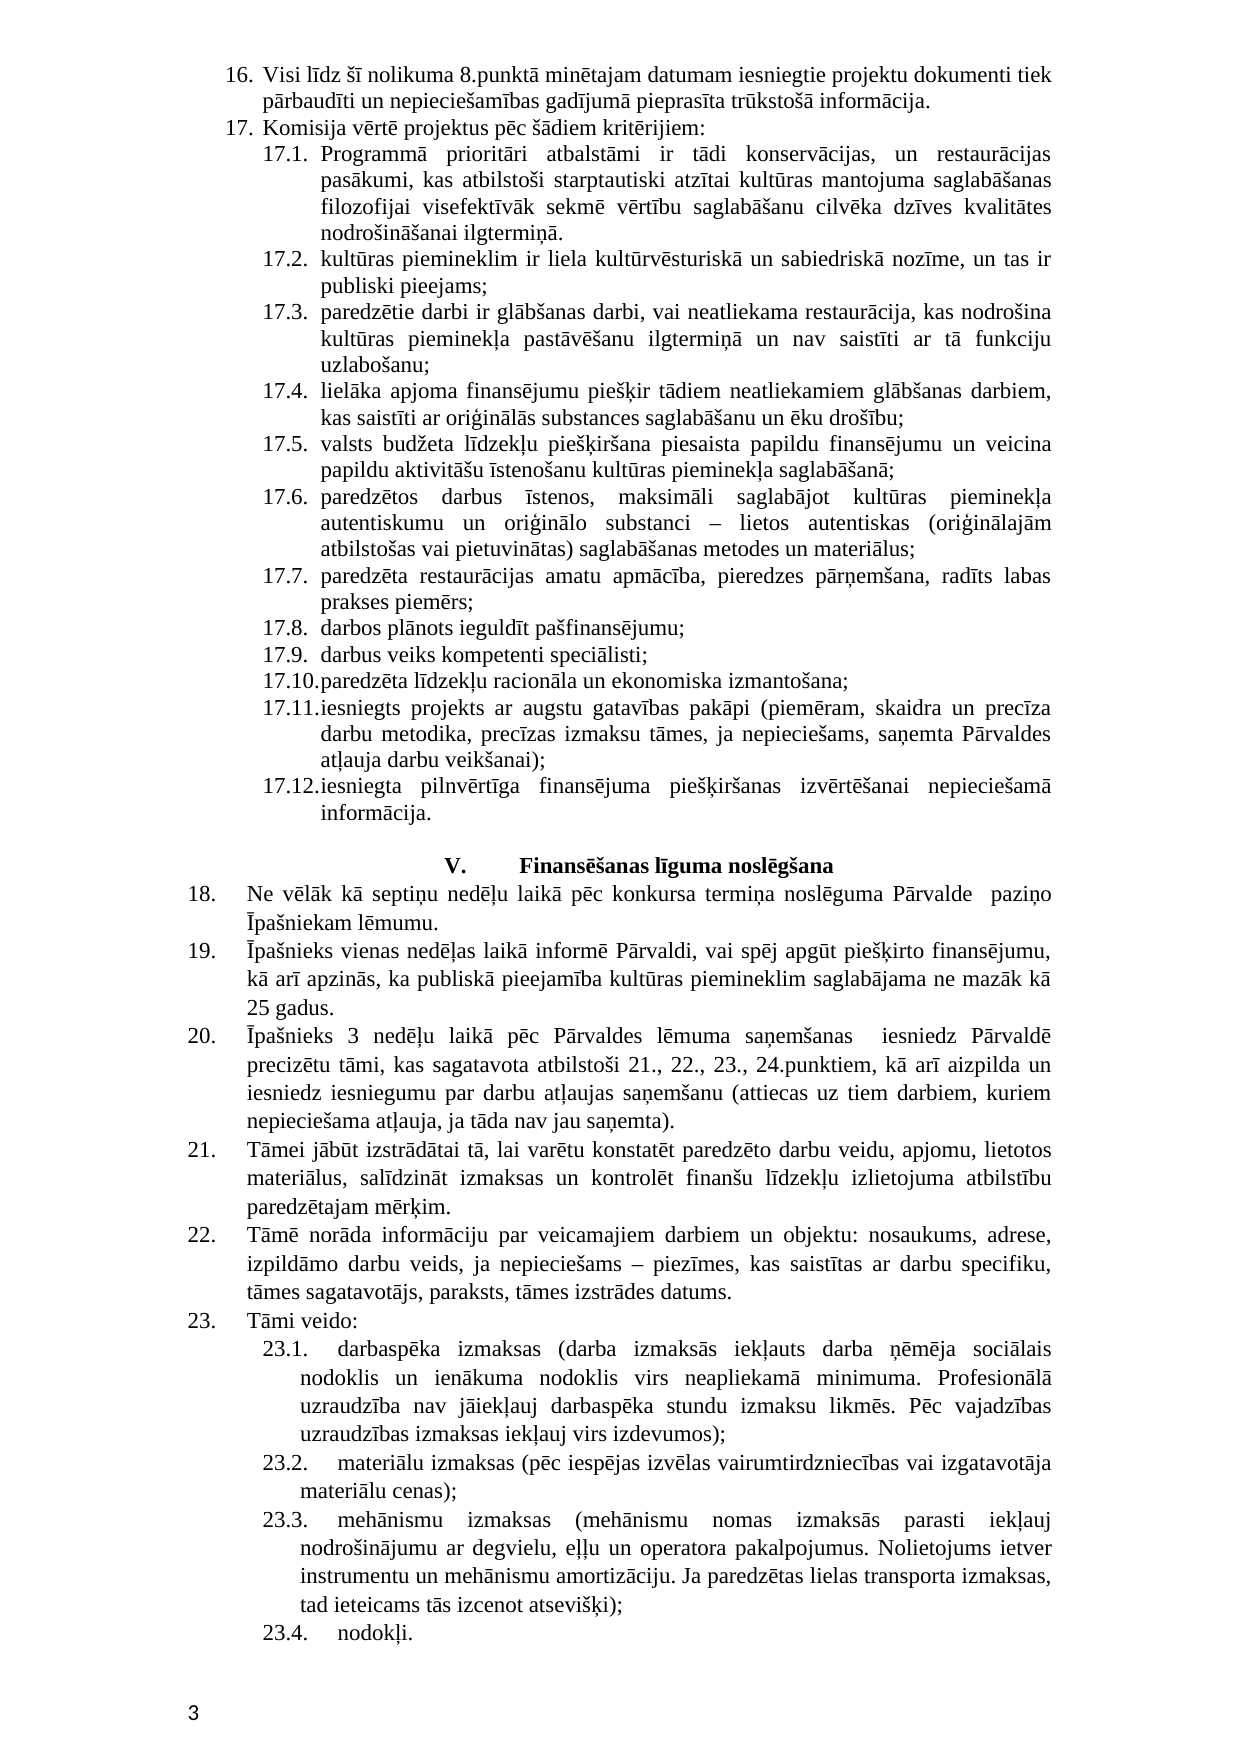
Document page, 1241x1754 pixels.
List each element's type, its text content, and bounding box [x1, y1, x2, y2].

list Īpašnieks vienas nedēļas laikā informē Pārvaldi, vai spēj apgūt piešķirto finansējumu, kā arī apzinās, ka publiskā pieejamība kultūras piemineklim saglabājama ne mazāk kā 25 gadus. [187, 937, 1053, 1020]
list Īpašnieks 3 nedēļu laikā pēc Pārvaldes lēmuma saņemšanas iesniedz Pārvaldē precizētu tāmi, kas sagatavota atbilstoši 21., 22., 23., 24.punktiem, kā arī aizpilda un iesniedz iesniegumu par darbu atļaujas saņemšanu (attiecas uz tiem darbiem, kuriem nepieciešama atļauja, ja tāda nav jau saņemta). [187, 1022, 1053, 1134]
list materiālu izmaksas (pēc iespējas izvēlas vairumtirdzniecības vai izgatavotāja materiālu cenas); [262, 1449, 1053, 1504]
list darbaspēka izmaksas (darba izmaksās iekļauts darba ņēmēja sociālais nodoklis un ienākuma nodoklis virs neapliekamā minimuma. Profesionālā uzraudzība nav jāiekļauj darbaspēka stundu izmaksu likmēs. Pēc vajadzības uzraudzības izmaksas iekļauj virs izdevumos); [262, 1335, 1053, 1447]
list Tāmei jābūt izstrādātai tā, lai varētu konstatēt paredzēto darbu veidu, apjomu, lietotos materiālus, salīdzināt izmaksas un kontrolēt finanšu līdzekļu izlietojuma atbilstību paredzētajam mērķim. [187, 1136, 1053, 1219]
list mehānismu izmaksas (mehānismu nomas izmaksās parasti iekļauj nodrošinājumu ar degvielu, eļļu un operatora pakalpojumus. Nolietojums ietver instrumentu un mehānismu amortizāciju. Ja paredzētas lielas transporta izmaksas, tad ieteicams tās izcenot atsevišķi); [262, 1506, 1053, 1617]
list Programmā prioritāri atbalstāmi ir tādi konservācijas, un restaurācijas pasākumi, kas atbilstoši starptautiski atzītai kultūras mantojuma saglabāšanas filozofijai visefektīvāk sekmē vērtību saglabāšanu cilvēka dzīves kvalitātes nodrošināšanai ilgtermiņā. [262, 140, 1053, 246]
list lielāka apjoma finansējumu piešķir tādiem neatliekamiem glābšanas darbiem, kas saistīti ar oriģinālās substances saglabāšanu un ēku drošību; [262, 377, 1053, 430]
list darbos plānots ieguldīt pašfinansējumu; [262, 614, 1053, 641]
list iesniegts projekts ar augstu gatavības pakāpi (piemēram, skaidra un precīza darbu metodika, precīzas izmaksu tāmes, ja nepieciešams, saņemta Pārvaldes atļauja darbu veikšanai); [262, 693, 1053, 773]
list Ne vēlāk kā septiņu nedēļu laikā pēc konkursa termiņa noslēguma Pārvalde paziņo Īpašniekam lēmumu. [187, 880, 1053, 935]
list kultūras piemineklim ir liela kultūrvēsturiskā un sabiedriskā nozīme, un tas ir publiski pieejams; [262, 246, 1053, 298]
list darbus veiks kompetenti speciālisti; [262, 641, 1053, 667]
list paredzētie darbi ir glābšanas darbi, vai neatliekama restaurācija, kas nodrošina kultūras pieminekļa pastāvēšanu ilgtermiņā un nav saistīti ar tā funkciju uzlabošanu; [262, 298, 1053, 377]
list paredzēta restaurācijas amatu apmācība, pieredzes pārņemšana, radīts labas prakses piemērs; [262, 562, 1053, 614]
list Komisija vērtē projektus pēc šādiem kritērijiem: [225, 114, 1053, 140]
list Finansēšanas līguma noslēgšana [225, 852, 1053, 878]
list Visi līdz šī nolikuma 8.punktā minētajam datumam iesniegtie projektu dokumenti tiek pārbaudīti un nepieciešamības gadījumā pieprasīta trūkstošā informācija. [225, 61, 1053, 114]
list Tāmē norāda informāciju par veicamajiem darbiem un objektu: nosaukums, adrese, izpildāmo darbu veids, ja nepieciešams – piezīmes, kas saistītas ar darbu specifiku, tāmes sagatavotājs, paraksts, tāmes izstrādes datums. [187, 1221, 1053, 1304]
list paredzēta līdzekļu racionāla un ekonomiska izmantošana; [262, 667, 1053, 693]
list iesniegta pilnvērtīga finansējuma piešķiršanas izvērtēšanai nepieciešamā informācija. [262, 773, 1053, 825]
list nodokļi. [262, 1619, 1053, 1646]
list valsts budžeta līdzekļu piešķiršana piesaista papildu finansējumu un veicina papildu aktivitāšu īstenošanu kultūras pieminekļa saglabāšanā; [262, 430, 1053, 483]
list Tāmi veido: [187, 1307, 1053, 1333]
list paredzētos darbus īstenos, maksimāli saglabājot kultūras pieminekļa autentiskumu un oriģinālo substanci – lietos autentiskas (oriģinālajām atbilstošas vai pietuvinātas) saglabāšanas metodes un materiālus; [262, 483, 1053, 562]
